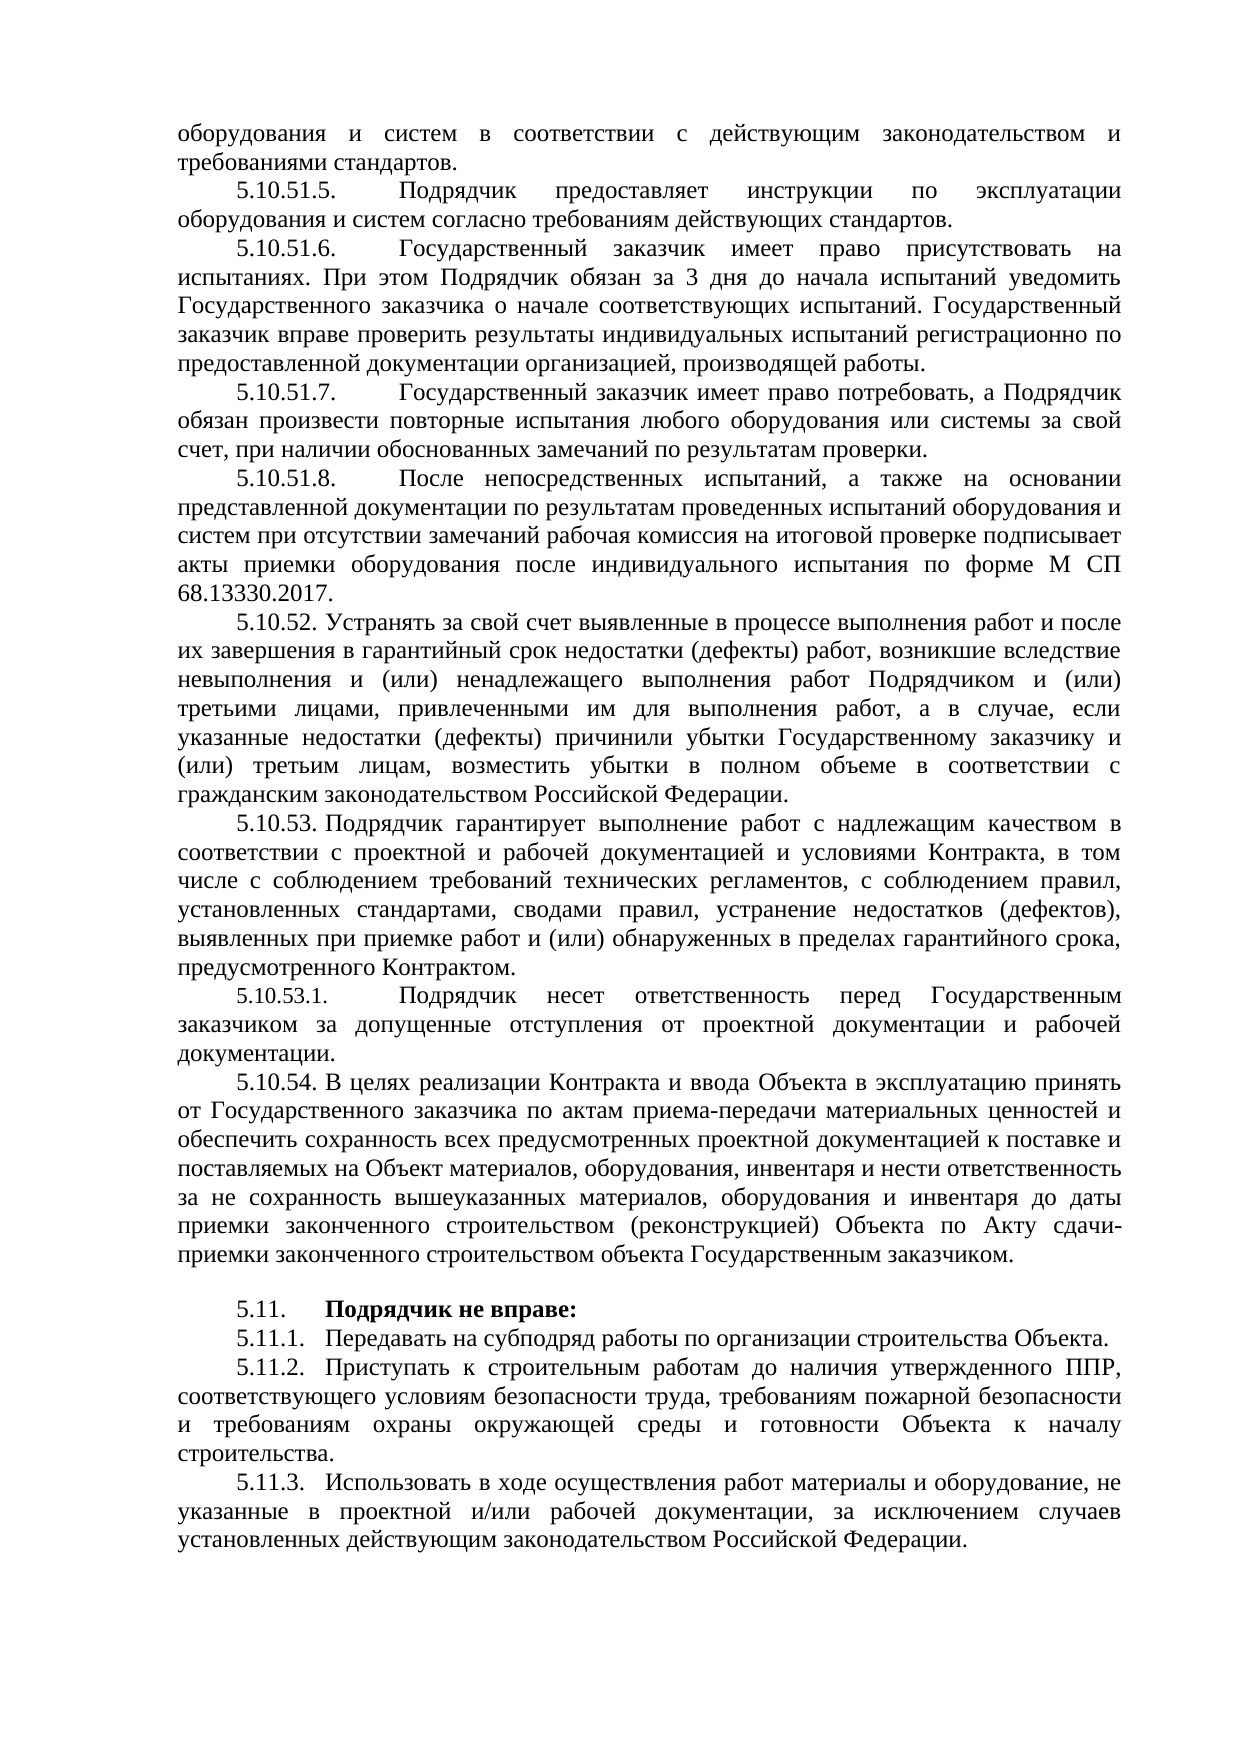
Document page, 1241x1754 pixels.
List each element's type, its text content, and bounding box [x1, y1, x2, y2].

list Государственный заказчик имеет право присутствовать на испытаниях. При этом Подрядчик обязан за 3 дня до начала испытаний уведомить Государственного заказчика о начале соответствующих испытаний. Государственный заказчик вправе проверить результаты индивидуальных испытаний регистрационно по предоставленной документации организацией, производящей работы. [177, 233, 1122, 377]
list Подрядчик не вправе: [177, 1294, 1122, 1323]
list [177, 118, 1122, 176]
list После непосредственных испытаний, а также на основании представленной документации по результатам проведенных испытаний оборудования и систем при отсутствии замечаний рабочая комиссия на итоговой проверке подписывает акты приемки оборудования после индивидуального испытания по форме М СП 68.13330.2017. [177, 463, 1122, 607]
list Приступать к строительным работам до наличия утвержденного ППР, соответствующего условиям безопасности труда, требованиям пожарной безопасности и требованиям охраны окружающей среды и готовности Объекта к началу строительства. [177, 1352, 1122, 1467]
list Передавать на субподряд работы по организации строительства Объекта. [177, 1323, 1122, 1352]
list Государственный заказчик имеет право потребовать, а Подрядчик обязан произвести повторные испытания любого оборудования или системы за свой счет, при наличии обоснованных замечаний по результатам проверки. [177, 377, 1122, 463]
list В целях реализации Контракта и ввода Объекта в эксплуатацию принять от Государственного заказчика по актам приема-передачи материальных ценностей и обеспечить сохранность всех предусмотренных проектной документацией к поставке и поставляемых на Объект материалов, оборудования, инвентаря и нести ответственность за не сохранность вышеуказанных материалов, оборудования и инвентаря до даты приемки законченного строительством (реконструкцией) Объекта по Акту сдачи-приемки законченного строительством объекта Государственным заказчиком. [177, 1067, 1122, 1268]
list Подрядчик гарантирует выполнение работ с надлежащим качеством в соответствии с проектной и рабочей документацией и условиями Контракта, в том числе с соблюдением требований технических регламентов, с соблюдением правил, установленных стандартами, сводами правил, устранение недостатков (дефектов), выявленных при приемке работ и (или) обнаруженных в пределах гарантийного срока, предусмотренного Контрактом. [177, 808, 1122, 981]
list Подрядчик предоставляет инструкции по эксплуатации оборудования и систем согласно требованиям действующих стандартов. [177, 176, 1122, 233]
list Использовать в ходе осуществления работ материалы и оборудование, не указанные в проектной и/или рабочей документации, за исключением случаев установленных действующим законодательством Российской Федерации. [177, 1467, 1122, 1553]
list Устранять за свой счет выявленные в процессе выполнения работ и после их завершения в гарантийный срок недостатки (дефекты) работ, возникшие вследствие невыполнения и (или) ненадлежащего выполнения работ Подрядчиком и (или) третьими лицами, привлеченными им для выполнения работ, а в случае, если указанные недостатки (дефекты) причинили убытки Государственному заказчику и (или) третьим лицам, возместить убытки в полном объеме в соответствии с гражданским законодательством Российской Федерации. [177, 607, 1122, 808]
list Подрядчик несет ответственность перед Государственным заказчиком за допущенные отступления от проектной документации и рабочей документации. [177, 981, 1122, 1067]
